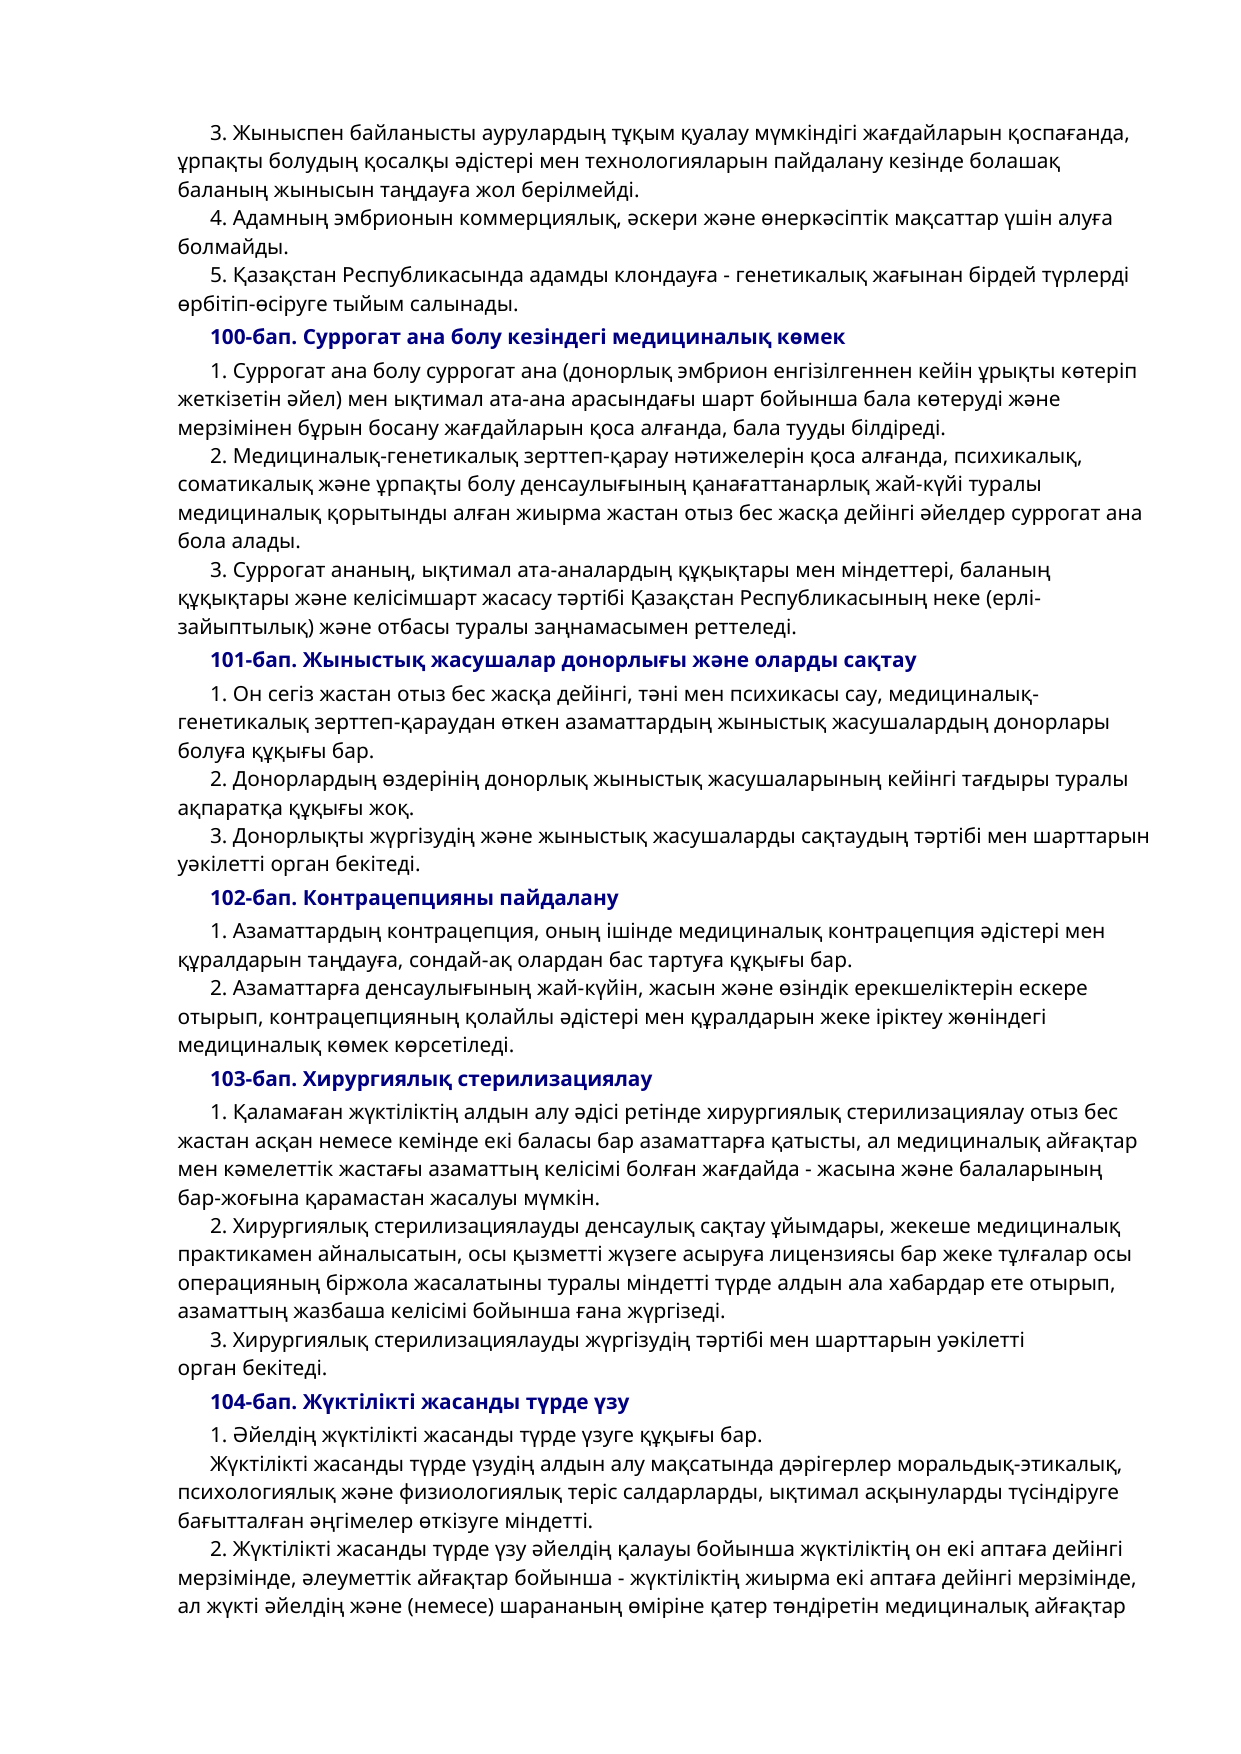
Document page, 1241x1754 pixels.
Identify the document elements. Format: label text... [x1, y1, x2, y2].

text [177, 1420, 1152, 1619]
text 104-бап. Жүктiлiктi жасанды түрде үзу [177, 1387, 1152, 1415]
text 1. Он сегiз жастан отыз бес жасқа дейiнгi, тәнi мен психикасы сау, медициналық-генетикалық зерттеп-қараудан өткен азаматтардың жыныстық жасушалардың донорлары болуға құқығы бар. 2. Донорлардың өздерiнiң донорлық жыныстық жасушаларының кейiнгi тағдыры туралы ақпаратқа құқығы жоқ. 3. Донорлықты жүргiзудiң және жыныстық жасушаларды сақтаудың тәртiбi мен шарттарын уәкiлеттi орган бекiтедi. [177, 679, 1152, 878]
text 103-бап. Хирургиялық стерилизациялау [177, 1064, 1152, 1092]
text 1. Азаматтардың контрацепция, оның iшiнде медициналық контрацепция әдiстерi мен құралдарын таңдауға, сондай-ақ олардан бас тартуға құқығы бар. 2. Азаматтарға денсаулығының жай-күйiн, жасын және өзiндiк ерекшелiктерiн ескере отырып, контрацепцияның қолайлы әдiстерi мен құралдарын жеке iрiктеу жөнiндегi медициналық көмек көрсетiледi. [177, 917, 1152, 1059]
text 101-бап. Жыныстық жасушалар донорлығы және оларды сақтау [177, 645, 1152, 674]
text 1. Суррогат ана болу суррогат ана (донорлық эмбрион енгiзiлгеннен кейiн ұрықты көтерiп жеткiзетiн әйел) мен ықтимал ата-ана арасындағы шарт бойынша бала көтерудi және мерзiмiнен бұрын босану жағдайларын қоса алғанда, бала тууды бiлдiредi. 2. Медициналық-генетикалық зерттеп-қарау нәтижелерiн қоса алғанда, психикалық, соматикалық және ұрпақты болу денсаулығының қанағаттанарлық жай-күйi туралы медициналық қорытынды алған жиырма жастан отыз бес жасқа дейiнгi әйелдер суррогат ана бола алады. 3. Суррогат ананың, ықтимал ата-аналардың құқықтары мен мiндеттерi, баланың құқықтары және келiсiмшарт жасасу тәртiбi Қазақстан Республикасының неке (ерлi-зайыптылық) және отбасы туралы заңнамасымен реттеледi. [177, 356, 1152, 640]
text 1. Қаламаған жүктiлiктiң алдын алу әдiсi ретiнде хирургиялық стерилизациялау отыз бес жастан асқан немесе кемiнде екi баласы бар азаматтарға қатысты, ал медициналық айғақтар мен кәмелеттiк жастағы азаматтың келiсiмi болған жағдайда - жасына және балаларының бар-жоғына қарамастан жасалуы мүмкiн. 2. Хирургиялық стерилизациялауды денсаулық сақтау ұйымдары, жекеше медициналық практикамен айналысатын, осы қызметтi жүзеге асыруға лицензиясы бар жеке тұлғалар осы операцияның бiржола жасалатыны туралы мiндеттi түрде алдын ала хабардар ете отырып, азаматтың жазбаша келiсiмi бойынша ғана жүргiзедi. 3. Хирургиялық стерилизациялауды жүргiзудiң тәртiбi мен шарттарын уәкiлеттi орган бекiтедi. [177, 1097, 1152, 1382]
text 100-бап. Суррогат ана болу кезiндегi медициналық көмек [177, 322, 1152, 351]
text 102-бап. Контрацепцияны пайдалану [177, 883, 1152, 911]
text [177, 118, 1152, 317]
